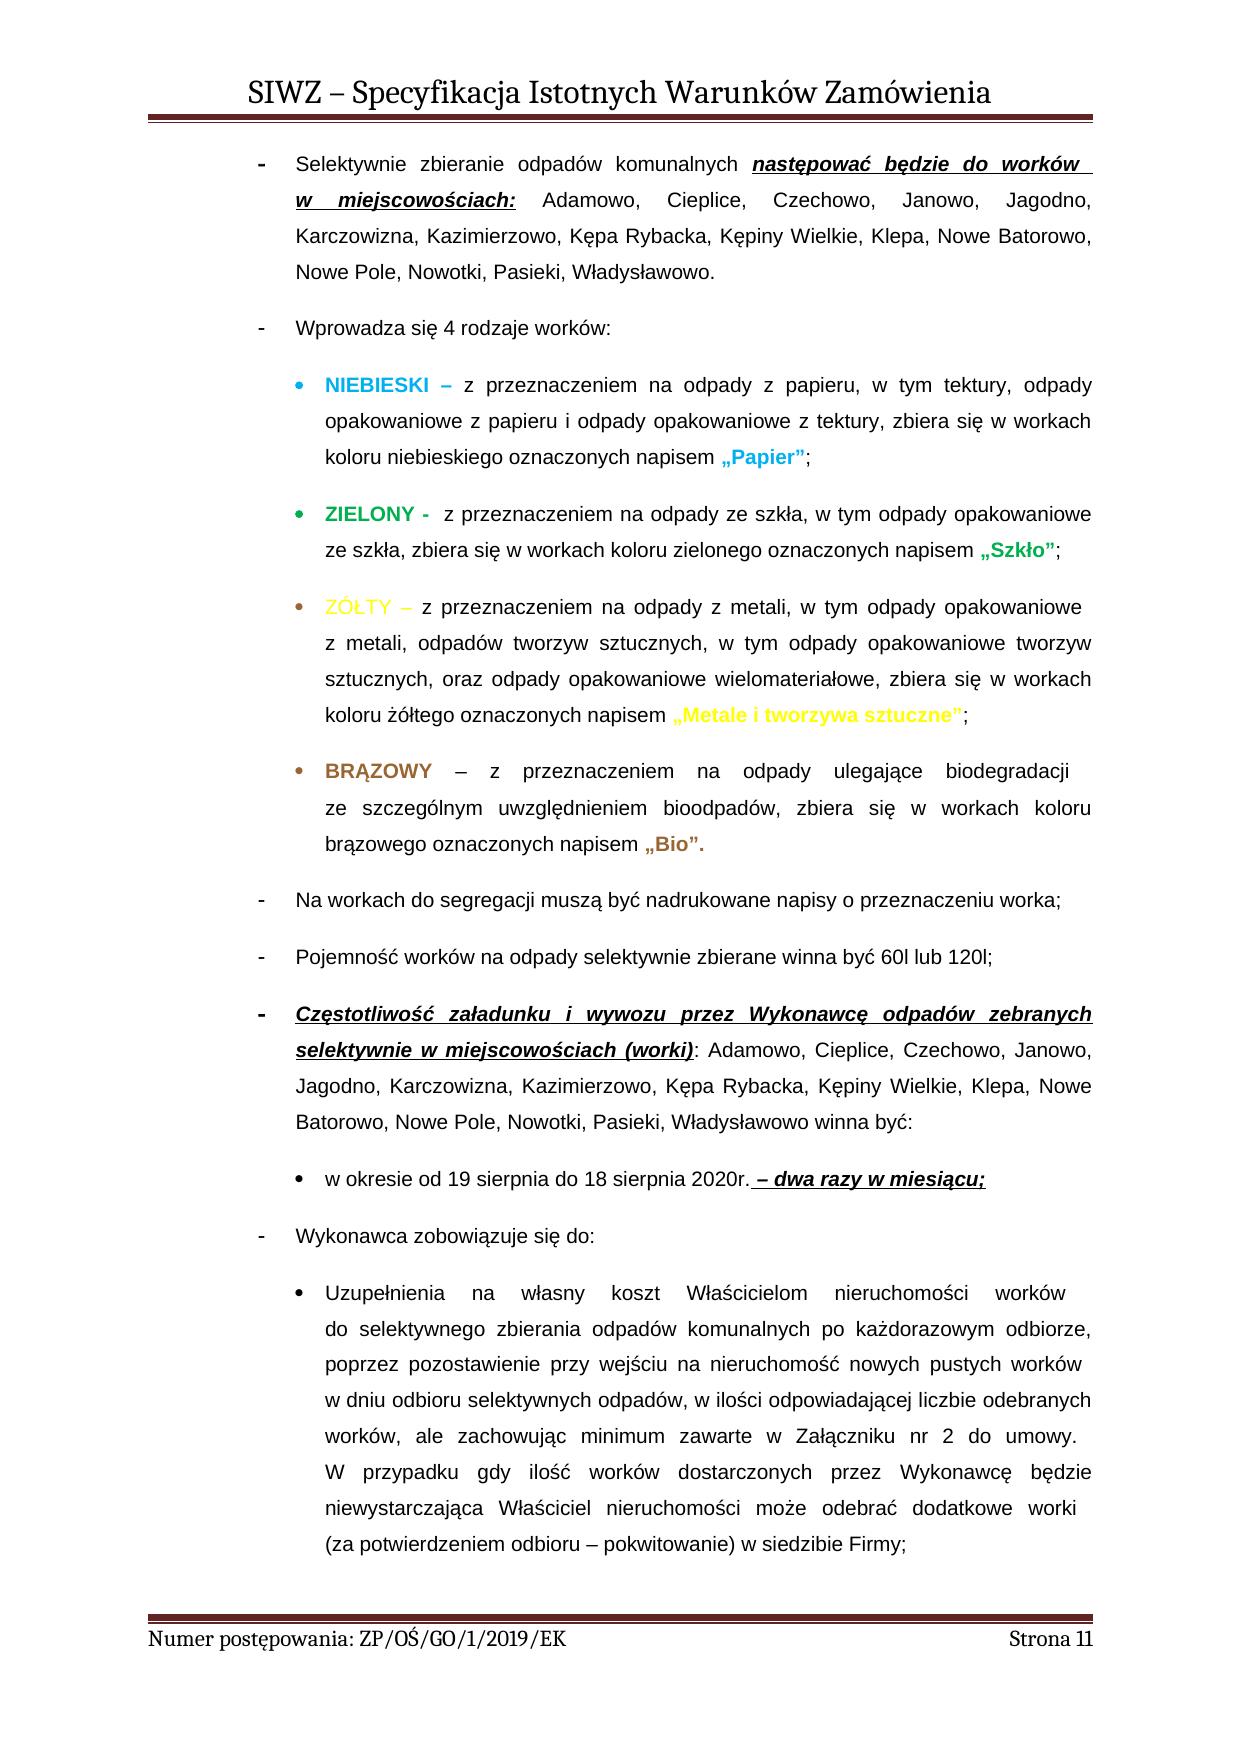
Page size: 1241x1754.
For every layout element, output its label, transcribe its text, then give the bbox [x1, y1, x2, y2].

list ZÓŁTY – z przeznaczeniem na odpady z metali, w tym odpady opakowaniowe z metali, odpadów tworzyw sztucznych, w tym odpady opakowaniowe tworzyw sztucznych, oraz odpady opakowaniowe wielomateriałowe, zbiera się w workach koloru żółtego oznaczonych napisem „Metale i tworzywa sztuczne”; [295, 595, 1093, 727]
list Uzupełnienia na własny koszt Właścicielom nieruchomości worków do selektywnego zbierania odpadów komunalnych po każdorazowym odbiorze, poprzez pozostawienie przy wejściu na nieruchomość nowych pustych worków w dniu odbioru selektywnych odpadów, w ilości odpowiadającej liczbie odebranych worków, ale zachowując minimum zawarte w Załączniku nr 2 do umowy. W przypadku gdy ilość worków dostarczonych przez Wykonawcę będzie niewystarczająca Właściciel nieruchomości może odebrać dodatkowe worki (za potwierdzeniem odbioru – pokwitowanie) w siedzibie Firmy; [295, 1280, 1093, 1556]
list Selektywnie zbieranie odpadów komunalnych następować będzie do worków w miejscowościach: Adamowo, Cieplice, Czechowo, Janowo, Jagodno, Karczowizna, Kazimierzowo, Kępa Rybacka, Kępiny Wielkie, Klepa, Nowe Batorowo, Nowe Pole, Nowotki, Pasieki, Władysławowo. [258, 152, 1093, 283]
list Wykonawca zobowiązuje się do: [258, 1223, 1093, 1247]
list Wprowadza się 4 rodzaje worków: [258, 316, 1093, 340]
list Pojemność worków na odpady selektywnie zbierane winna być 60l lub 120l; [258, 945, 1093, 969]
list w okresie od 19 sierpnia do 18 sierpnia 2020r. – dwa razy w miesiącu; [295, 1167, 1093, 1191]
list Częstotliwość załadunku i wywozu przez Wykonawcę odpadów zebranych selektywnie w miejscowościach (worki): Adamowo, Cieplice, Czechowo, Janowo, Jagodno, Karczowizna, Kazimierzowo, Kępa Rybacka, Kępiny Wielkie, Klepa, Nowe Batorowo, Nowe Pole, Nowotki, Pasieki, Władysławowo winna być: [258, 1002, 1093, 1134]
list Na workach do segregacji muszą być nadrukowane napisy o przeznaczeniu worka; [258, 888, 1093, 912]
list BRĄZOWY – z przeznaczeniem na odpady ulegające biodegradacji ze szczególnym uwzględnieniem bioodpadów, zbiera się w workach koloru brązowego oznaczonych napisem „Bio”. [295, 759, 1093, 855]
list ZIELONY - z przeznaczeniem na odpady ze szkła, w tym odpady opakowaniowe ze szkła, zbiera się w workach koloru zielonego oznaczonych napisem „Szkło”; [295, 502, 1093, 562]
list NIEBIESKI – z przeznaczeniem na odpady z papieru, w tym tektury, odpady opakowaniowe z papieru i odpady opakowaniowe z tektury, zbiera się w workach koloru niebieskiego oznaczonych napisem „Papier”; [295, 373, 1093, 469]
